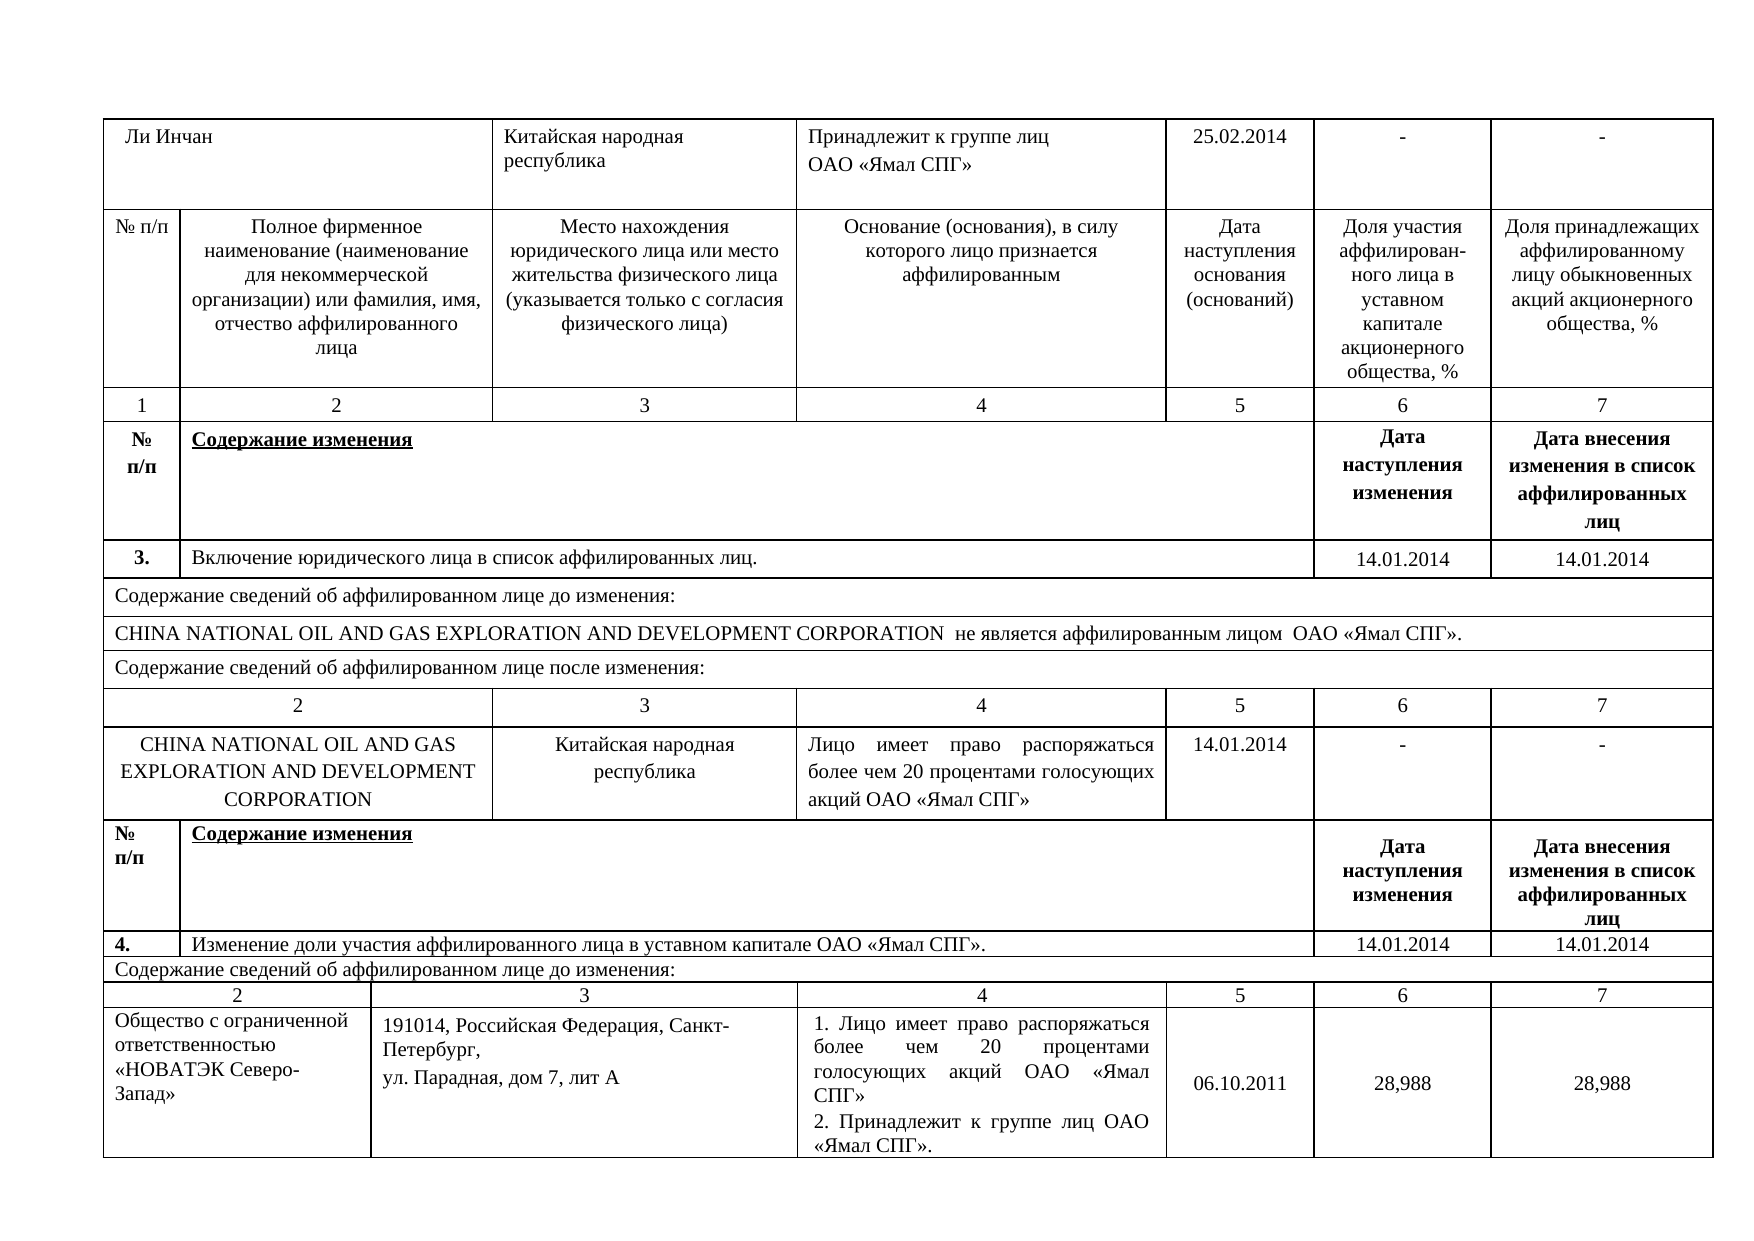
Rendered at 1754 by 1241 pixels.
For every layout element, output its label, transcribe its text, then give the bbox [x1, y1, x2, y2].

table_cell CHINA NATIONAL OIL AND GAS EXPLORATION AND DEVELOPMENT CORPORATION [104, 728, 492, 819]
table_cell 25.02.2014 [1167, 120, 1313, 208]
table_cell 2 [181, 388, 492, 421]
table_cell Включение юридического лица в список аффилированных лиц. [181, 541, 1313, 577]
table_cell 4 [797, 388, 1165, 421]
table_cell Доля принадлежащих аффилированному лицу обыкновенных акций акционерного общества, % [1492, 210, 1712, 387]
table_cell CHINA NATIONAL OIL AND GAS EXPLORATION AND DEVELOPMENT CORPORATION не является аффилированным лицом ОАО «Ямал СПГ». [104, 617, 1712, 649]
table_cell 3 [493, 388, 796, 421]
table_cell 7 [1492, 983, 1712, 1007]
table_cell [104, 1008, 370, 1157]
table_cell 2 [104, 689, 492, 726]
table_cell - [1315, 728, 1490, 819]
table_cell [372, 1008, 797, 1157]
table_cell 6 [1315, 388, 1490, 421]
table_cell 4 [798, 983, 1166, 1007]
table_cell Место нахождения юридического лица или место жительства физического лица (указывается только с согласия физического лица) [493, 210, 796, 387]
table_cell 4. [104, 932, 179, 956]
table_cell Доля участия аффилирован-ного лица в уставном капитале акционерного общества, % [1315, 210, 1490, 387]
table_cell 14.01.2014 [1315, 932, 1490, 956]
table_cell Содержание изменения [181, 821, 1313, 930]
table_cell 5 [1167, 689, 1313, 726]
table_cell 14.01.2014 [1315, 541, 1490, 577]
table_cell Дата наступления основания (оснований) [1167, 210, 1313, 387]
table_cell Изменение доли участия аффилированного лица в уставном капитале ОАО «Ямал СПГ». [181, 932, 1313, 956]
table_cell 06.10.2011 [1167, 1008, 1313, 1157]
table_cell Принадлежит к группе лиц ОАО «Ямал СПГ» [797, 120, 1165, 208]
table_cell 7 [1492, 689, 1712, 726]
table_cell 3 [493, 689, 796, 726]
table_cell Лицо имеет право распоряжаться более чем 20 процентами голосующих акций ОАО «Ямал СПГ» [797, 728, 1165, 819]
table_cell Китайская народная республика [493, 120, 796, 208]
table_cell № п/п [104, 422, 179, 539]
table_cell Содержание сведений об аффилированном лице до изменения: [104, 957, 1712, 981]
table_cell 14.01.2014 [1167, 728, 1313, 819]
table_cell Содержание сведений об аффилированном лице после изменения: [104, 651, 1712, 688]
table_cell № п/п [104, 210, 179, 387]
table_cell 6 [1315, 689, 1490, 726]
table_cell Основание (основания), в силу которого лицо признается аффилированным [797, 210, 1165, 387]
table_cell 5 [1167, 983, 1313, 1007]
table_cell 6 [1315, 983, 1490, 1007]
table_cell 7 [1492, 388, 1712, 421]
table_cell Полное фирменное наименование (наименование для некоммерческой организации) или фамилия, имя, отчество аффилированного лица [181, 210, 492, 387]
table_cell 3. [104, 541, 179, 577]
table_cell 3 [372, 983, 797, 1007]
table_cell 5 [1167, 388, 1313, 421]
table_cell Китайская народная республика [493, 728, 796, 819]
table_cell Дата внесения изменения в список аффилированных лиц [1492, 422, 1712, 539]
table_cell 4 [797, 689, 1165, 726]
table_cell № п/п [104, 821, 179, 930]
table_cell - [1492, 728, 1712, 819]
table_cell Дата наступления изменения [1315, 422, 1490, 539]
table_cell 28,988 [1492, 1008, 1712, 1157]
table_cell Содержание сведений об аффилированном лице до изменения: [104, 579, 1712, 616]
table_cell 2 [104, 983, 370, 1007]
table_cell - [1315, 120, 1490, 208]
table_cell Ли Инчан [104, 120, 492, 208]
table_cell 28,988 [1315, 1008, 1490, 1157]
table_cell 1 [104, 388, 179, 421]
table_cell Дата наступления изменения [1315, 821, 1490, 930]
table_cell Дата внесения изменения в список аффилированных лиц [1492, 821, 1712, 930]
table_cell Содержание изменения [181, 422, 1313, 539]
table_cell - [1492, 120, 1712, 208]
table_cell 14.01.2014 [1492, 932, 1712, 956]
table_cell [798, 1008, 1166, 1157]
table_cell 14.01.2014 [1492, 541, 1712, 577]
